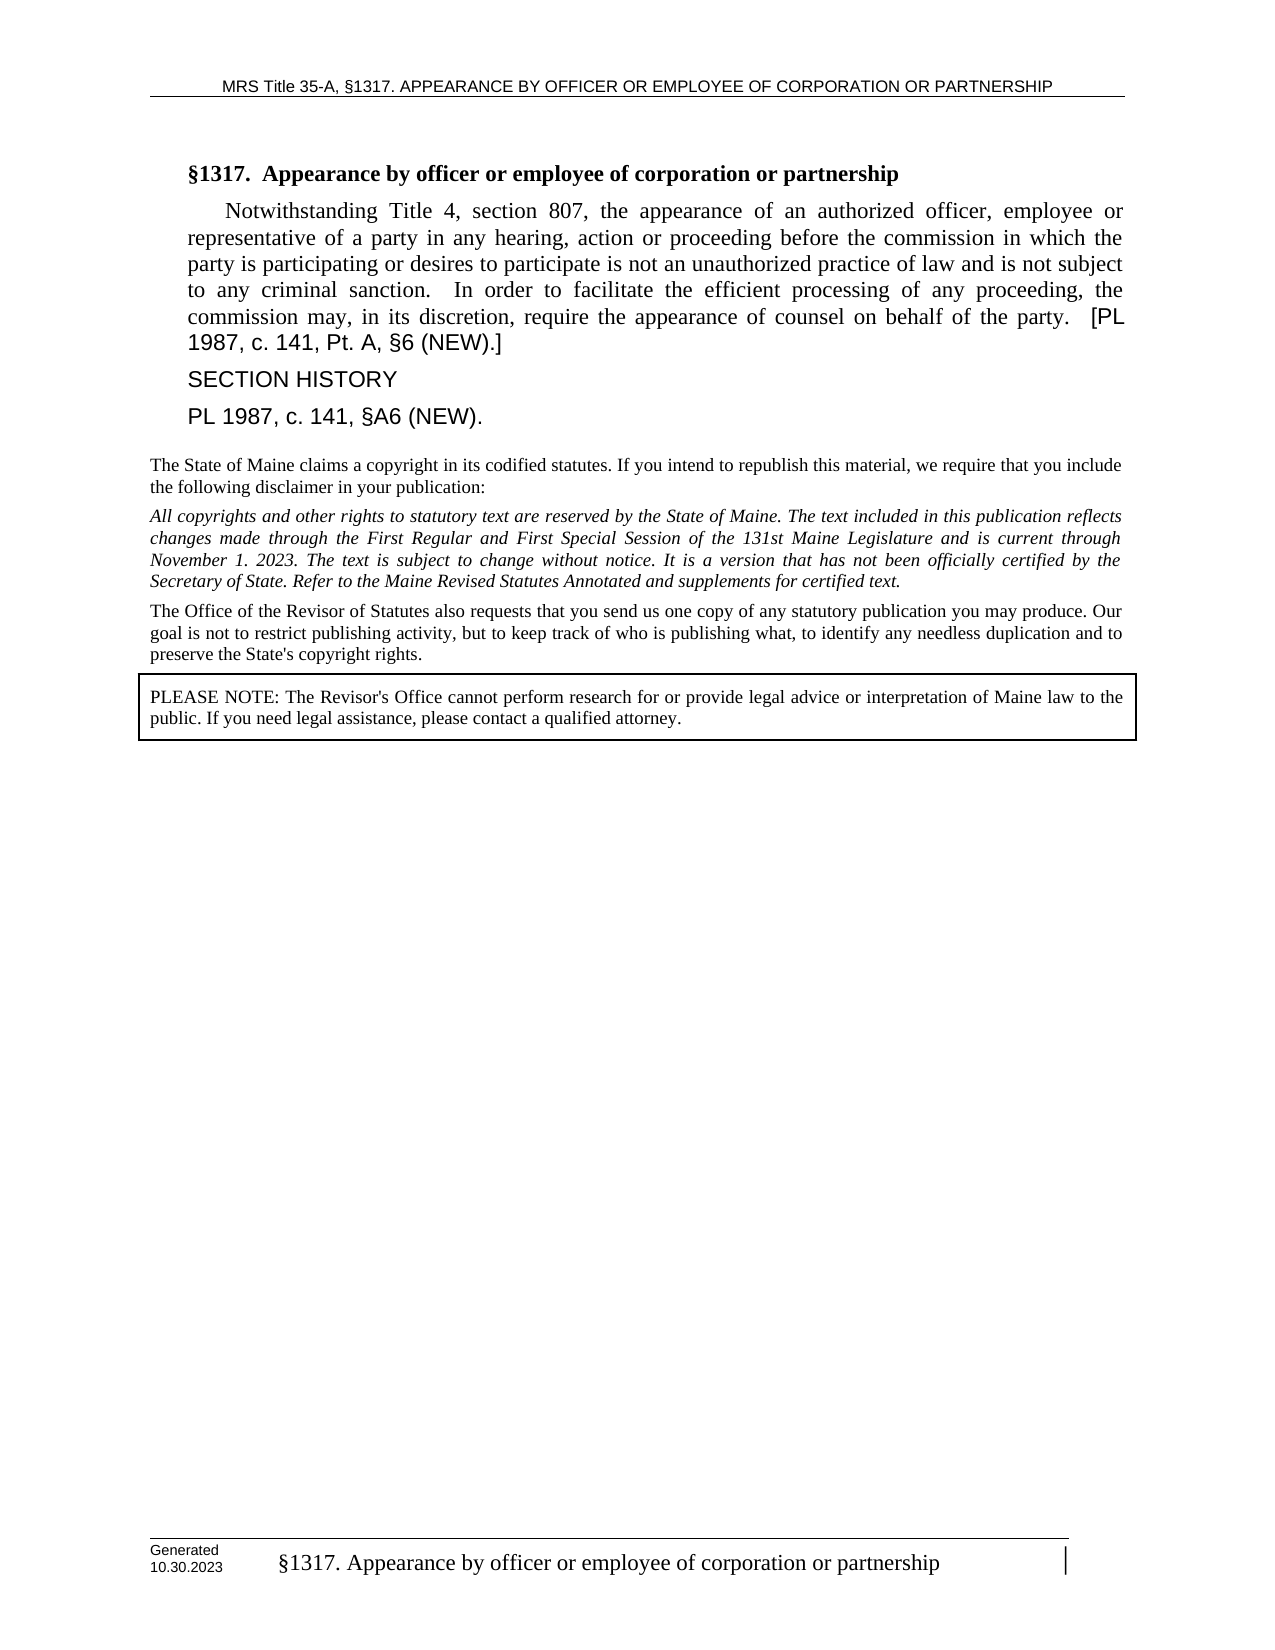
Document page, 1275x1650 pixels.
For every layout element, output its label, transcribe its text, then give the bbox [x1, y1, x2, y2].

text §1317. Appearance by officer or employee of corporation or partnership [187, 160, 1125, 187]
text SECTION HISTORY [187, 366, 1125, 392]
text PL 1987, c. 141, §A6 (NEW). [187, 403, 1125, 429]
text All copyrights and other rights to statutory text are reserved by the State of Maine. The text included in this publication reflects changes made through the First Regular and First Special Session of the 131st Maine Legislature and is current through November 1. 2023 . The text is subject to change without notice. It is a version that has not been officially certified by the Secretary of State. Refer to the Maine Revised Statutes Annotated and supplements for certified text. [150, 505, 1125, 592]
text The State of Maine claims a copyright in its codified statutes. If you intend to republish this material, we require that you include the following disclaimer in your publication: [150, 454, 1125, 497]
text The Office of the Revisor of Statutes also requests that you send us one copy of any statutory publication you may produce. Our goal is not to restrict publishing activity, but to keep track of who is publishing what, to identify any needless duplication and to preserve the State's copyright rights. [150, 600, 1125, 665]
text PLEASE NOTE: The Revisor's Office cannot perform research for or provide legal advice or interpretation of Maine law to the public. If you need legal assistance, please contact a qualified attorney. [140, 675, 1135, 739]
text Notwithstanding Title 4, section 807, the appearance of an authorized officer, employee or representative of a party in any hearing, action or proceeding before the commission in which the party is participating or desires to participate is not an unauthorized practice of law and is not subject to any criminal sanction. In order to facilitate the efficient processing of any proceeding, the commission may, in its discretion, require the appearance of counsel on behalf of the party. [PL 1987, c. 141, Pt. A, §6 (NEW).] [187, 197, 1125, 355]
